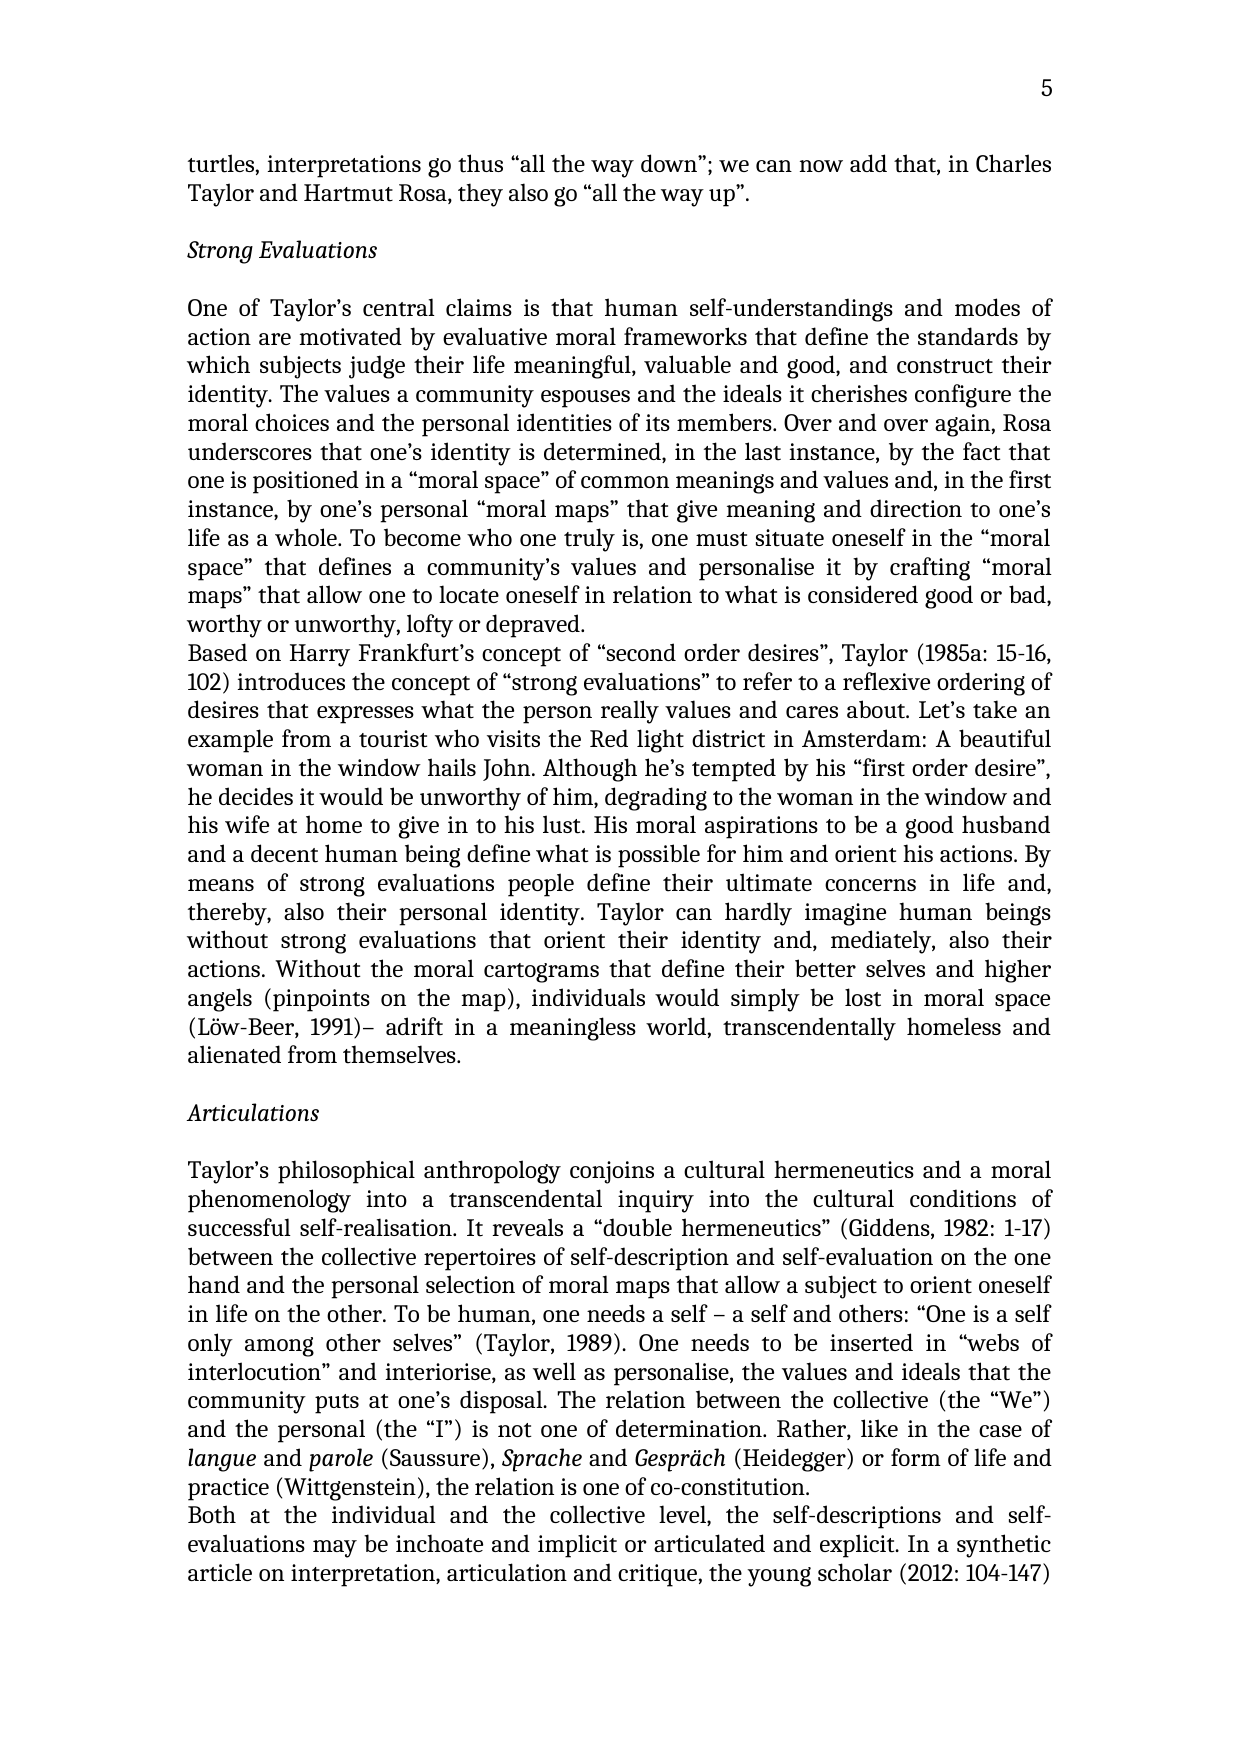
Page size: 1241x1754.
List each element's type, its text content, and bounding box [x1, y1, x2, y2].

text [187, 150, 1053, 207]
text Taylor’s philosophical anthropology conjoins a cultural hermeneutics and a moral phenomenology into a transcendental inquiry into the cultural conditions of successful self-realisation. It reveals a “double hermeneutics” (Giddens, 1982: 1-17) between the collective repertoires of self-description and self-evaluation on the one hand and the personal selection of moral maps that allow a subject to orient oneself in life on the other. To be human, one needs a self – a self and others: “One is a self only among other selves” (Taylor, 1989). One needs to be inserted in “webs of interlocution” and interiorise, as well as personalise, the values and ideals that the community puts at one’s disposal. The relation between the collective (the “We”) and the personal (the “I”) is not one of determination. Rather, like in the case of langue and parole (Saussure), Sprache and Gespräch (Heidegger) or form of life and practice (Wittgenstein), the relation is one of co-constitution. [187, 1156, 1053, 1501]
text Strong Evaluations [187, 236, 1053, 265]
text Based on Harry Frankfurt’s concept of “second order desires”, Taylor (1985a: 15-16, 102) introduces the concept of “strong evaluations” to refer to a reflexive ordering of desires that expresses what the person really values and cares about. Let’s take an example from a tourist who visits the Red light district in Amsterdam: A beautiful woman in the window hails John. Although he’s tempted by his “first order desire”, he decides it would be unworthy of him, degrading to the woman in the window and his wife at home to give in to his lust. His moral aspirations to be a good husband and a decent human being define what is possible for him and orient his actions. By means of strong evaluations people define their ultimate concerns in life and, thereby, also their personal identity. Taylor can hardly imagine human beings without strong evaluations that orient their identity and, mediately, also their actions. Without the moral cartograms that define their better selves and higher angels (pinpoints on the map), individuals would simply be lost in moral space (Löw-Beer, 1991)– adrift in a meaningless world, transcendentally homeless and alienated from themselves. [187, 639, 1053, 1070]
text Articulations [187, 1099, 1053, 1127]
text One of Taylor’s central claims is that human self-understandings and modes of action are motivated by evaluative moral frameworks that define the standards by which subjects judge their life meaningful, valuable and good, and construct their identity. The values a community espouses and the ideals it cherishes configure the moral choices and the personal identities of its members. Over and over again, Rosa underscores that one’s identity is determined, in the last instance, by the fact that one is positioned in a “moral space” of common meanings and values and, in the first instance, by one’s personal “moral maps” that give meaning and direction to one’s life as a whole. To become who one truly is, one must situate oneself in the “moral space” that defines a community’s values and personalise it by crafting “moral maps” that allow one to locate oneself in relation to what is considered good or bad, worthy or unworthy, lofty or depraved. [187, 294, 1053, 639]
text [187, 1501, 1053, 1587]
